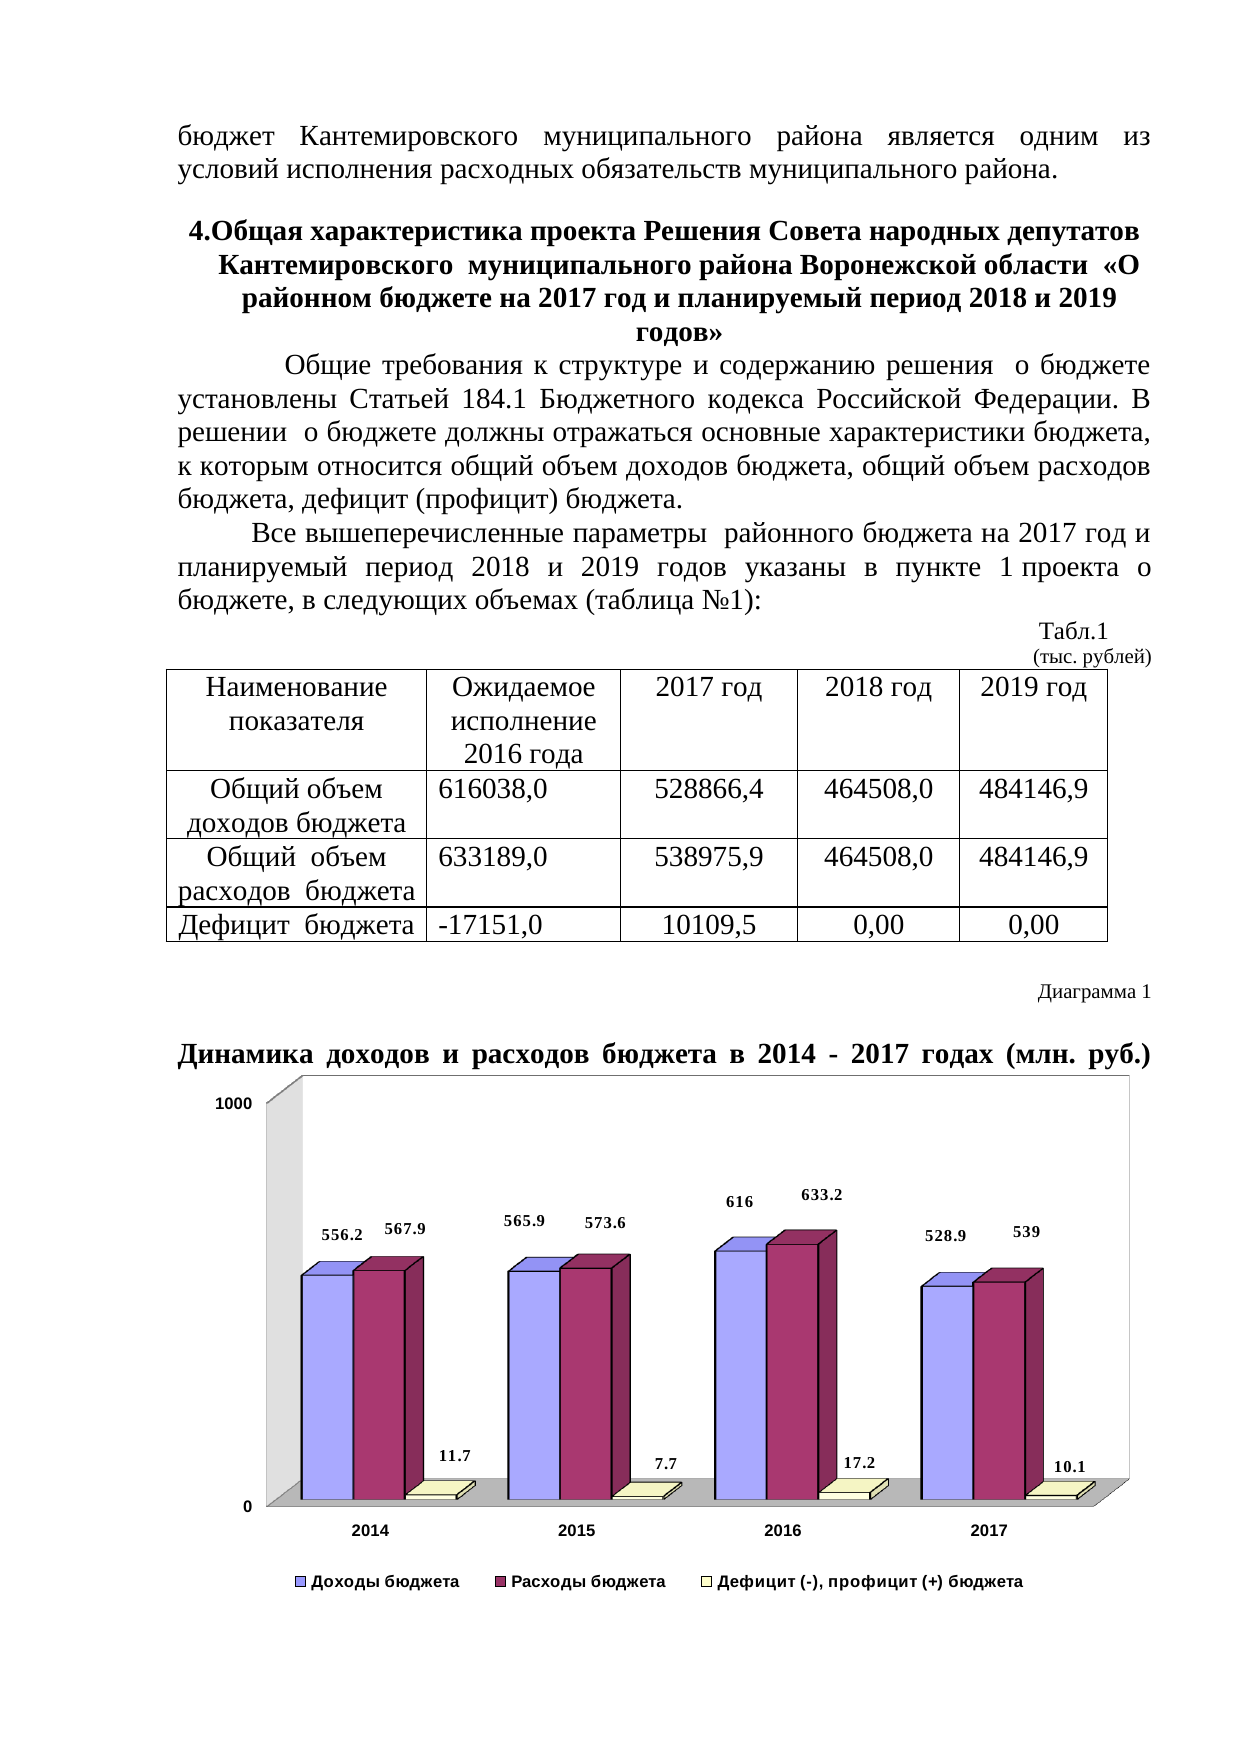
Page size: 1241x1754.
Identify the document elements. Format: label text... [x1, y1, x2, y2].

table_cell 484146,9 [960, 771, 1107, 838]
table_cell -17151,0 [427, 908, 620, 941]
table_cell 0,00 [798, 908, 959, 941]
table_cell 528866,4 [621, 771, 797, 838]
table_cell 10109,5 [621, 908, 797, 941]
table_cell 464508,0 [798, 839, 959, 906]
table_cell 0,00 [960, 908, 1107, 941]
table_header 2019 год [960, 670, 1107, 770]
table_header 2017 год [621, 670, 797, 770]
text Табл.1 [177, 616, 1152, 644]
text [177, 118, 1152, 185]
text 4.Общая характеристика проекта Решения Совета народных депутатов Кантемировского муниципального района Воронежской области «О районном бюджете на 2017 год и планируемый период 2018 и 2019 годов» [177, 213, 1152, 347]
table_header Наименование показателя [167, 670, 426, 770]
table_header Ожидаемое исполнение 2016 года [427, 670, 620, 770]
text (тыс. рублей) [177, 644, 1152, 668]
table_cell Общий объем расходов бюджета [167, 839, 426, 906]
table_cell 464508,0 [798, 771, 959, 838]
table_cell 616038,0 [427, 771, 620, 838]
table_cell 633189,0 [427, 839, 620, 906]
text Все вышеперечисленные параметры районного бюджета на 2017 год и планируемый период 2018 и 2019 годов указаны в пункте 1 проекта о бюджете, в следующих объемах (таблица №1): [177, 515, 1152, 616]
table_cell Общий объем доходов бюджета [167, 771, 426, 838]
text Диаграмма 1 [177, 979, 1152, 1003]
table_cell 484146,9 [960, 839, 1107, 906]
table_header 2018 год [798, 670, 959, 770]
table_cell Дефицит бюджета [167, 908, 426, 941]
text Динамика доходов и расходов бюджета в 2014 - 2017 годах (млн. руб.) [177, 1037, 1152, 1605]
table_cell 538975,9 [621, 839, 797, 906]
text Общие требования к структуре и содержанию решения о бюджете установлены Статьей 184.1 Бюджетного кодекса Российской Федерации. В решении о бюджете должны отражаться основные характеристики бюджета, к которым относится общий объем доходов бюджета, общий объем расходов бюджета, дефицит (профицит) бюджета. [177, 347, 1152, 515]
